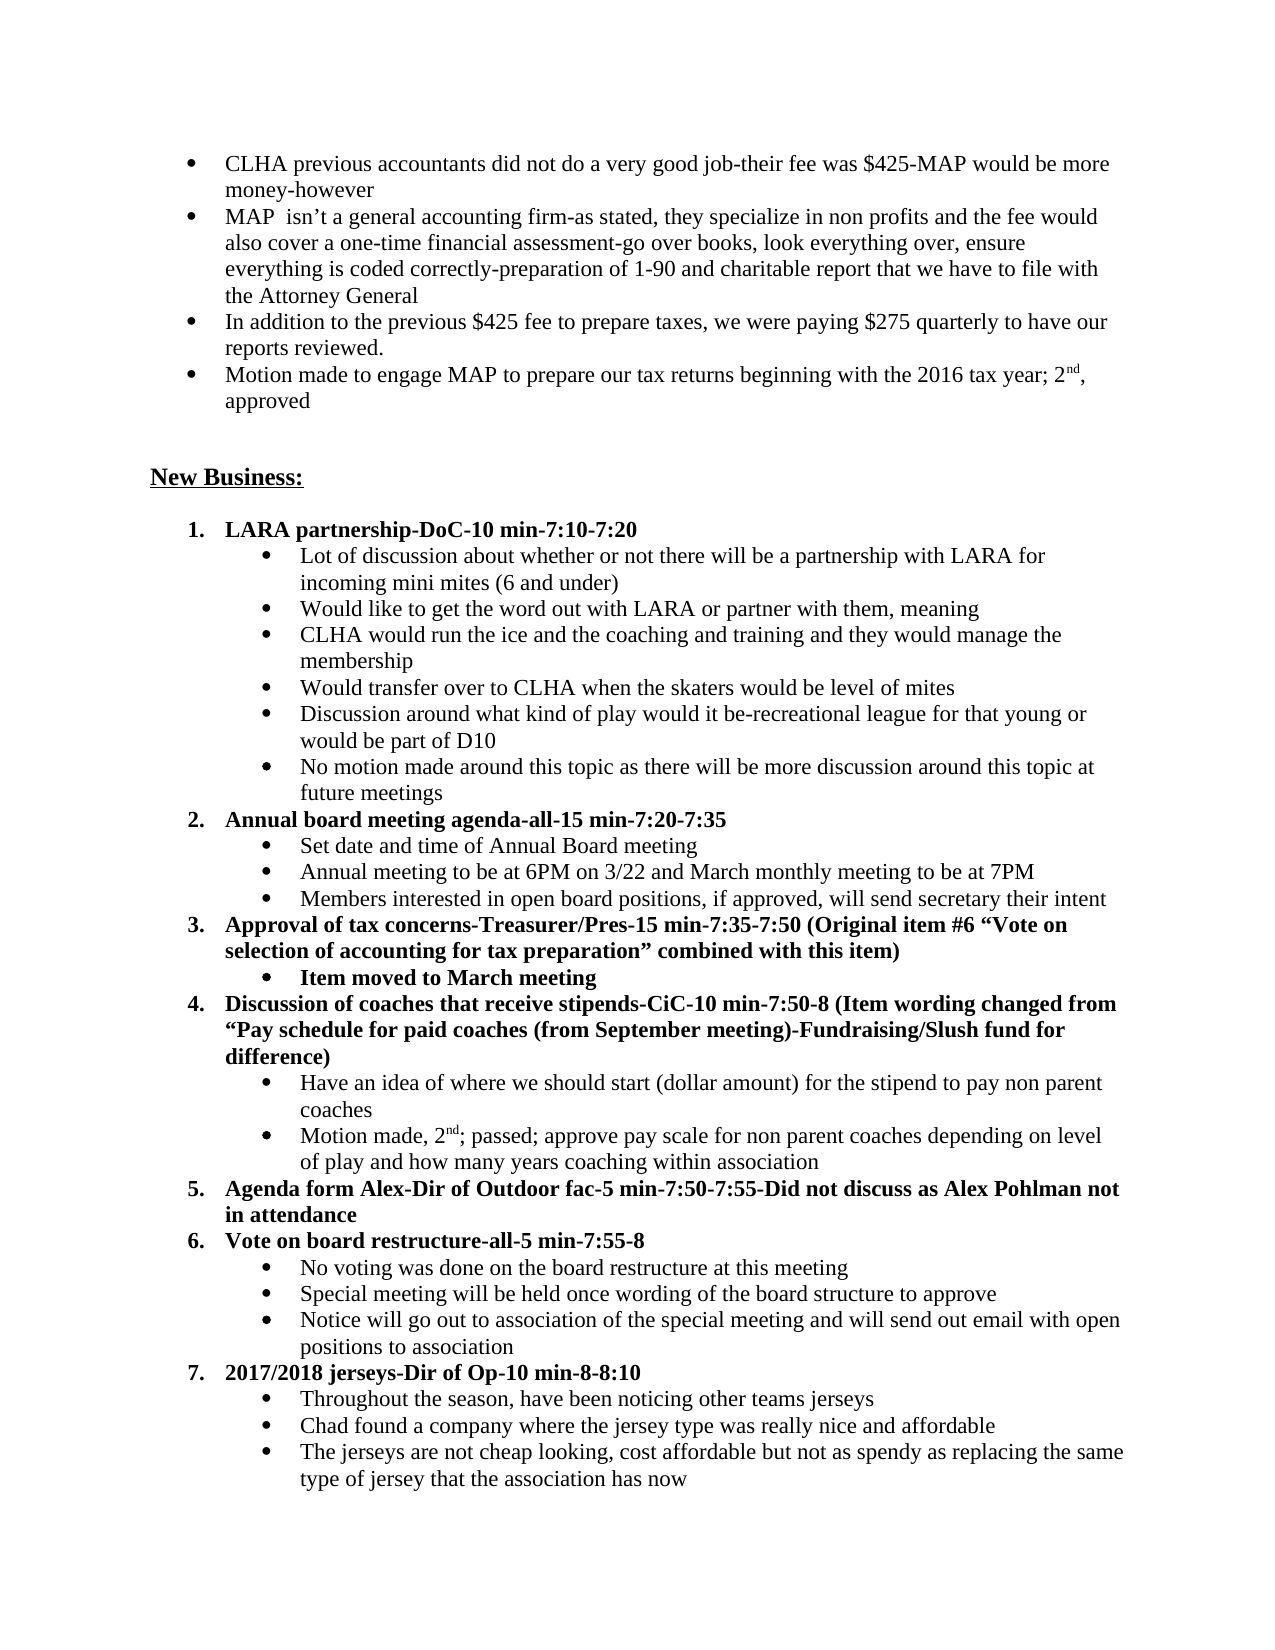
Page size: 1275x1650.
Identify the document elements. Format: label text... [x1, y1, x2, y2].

list Special meeting will be held once wording of the board structure to approve [262, 1280, 1125, 1306]
list No motion made around this topic as there will be more discussion around this topic at future meetings [262, 753, 1125, 806]
list Would like to get the word out with LARA or partner with them, meaning [262, 595, 1125, 621]
list Chad found a company where the jersey type was really nice and affordable [262, 1412, 1125, 1438]
list Set date and time of Annual Board meeting [262, 832, 1125, 858]
list Motion made, 2nd; passed; approve pay scale for non parent coaches depending on level of play and how many years coaching within association [262, 1122, 1125, 1175]
list Approval of tax concerns-Treasurer/Pres-15 min-7:35-7:50 (Original item #6 “Vote on selection of accounting for tax preparation” combined with this item) [187, 911, 1125, 964]
text New Business: [150, 462, 1125, 491]
list CLHA would run the ice and the coaching and training and they would manage the membership [262, 621, 1125, 674]
list Notice will go out to association of the special meeting and will send out email with open positions to association [262, 1306, 1125, 1359]
list Discussion around what kind of play would it be-recreational league for that young or would be part of D10 [262, 700, 1125, 753]
list No voting was done on the board restructure at this meeting [262, 1254, 1125, 1280]
list Throughout the season, have been noticing other teams jerseys [262, 1386, 1125, 1412]
list Have an idea of where we should start (dollar amount) for the stipend to pay non parent coaches [262, 1069, 1125, 1122]
list Annual meeting to be at 6PM on 3/22 and March monthly meeting to be at 7PM [262, 858, 1125, 885]
list Members interested in open board positions, if approved, will send secretary their intent [262, 885, 1125, 911]
list Agenda form Alex-Dir of Outdoor fac-5 min-7:50-7:55-Did not discuss as Alex Pohlman not in attendance [187, 1175, 1125, 1227]
list In addition to the previous $425 fee to prepare taxes, we were paying $275 quarterly to have our reports reviewed. [187, 308, 1125, 361]
list The jerseys are not cheap looking, cost affordable but not as spendy as replacing the same type of jersey that the association has now [262, 1438, 1125, 1491]
list Item moved to March meeting [262, 964, 1125, 990]
list 2017/2018 jerseys-Dir of Op-10 min-8-8:10 [187, 1359, 1125, 1386]
list CLHA previous accountants did not do a very good job-their fee was $425-MAP would be more money-however [187, 150, 1125, 203]
list MAP isn’t a general accounting firm-as stated, they specialize in non profits and the fee would also cover a one-time financial assessment-go over books, look everything over, ensure everything is coded correctly-preparation of 1-90 and charitable report that we have to file with the Attorney General [187, 203, 1125, 308]
list Would transfer over to CLHA when the skaters would be level of mites [262, 674, 1125, 700]
list Vote on board restructure-all-5 min-7:55-8 [187, 1227, 1125, 1254]
list Motion made to engage MAP to prepare our tax returns beginning with the 2016 tax year; 2nd, approved [187, 361, 1125, 413]
list Annual board meeting agenda-all-15 min-7:20-7:35 [187, 806, 1125, 832]
list LARA partnership-DoC-10 min-7:10-7:20 [187, 516, 1125, 542]
list Lot of discussion about whether or not there will be a partnership with LARA for incoming mini mites (6 and under) [262, 542, 1125, 595]
list Discussion of coaches that receive stipends-CiC-10 min-7:50-8 (Item wording changed from “Pay schedule for paid coaches (from September meeting)-Fundraising/Slush fund for difference) [187, 990, 1125, 1069]
